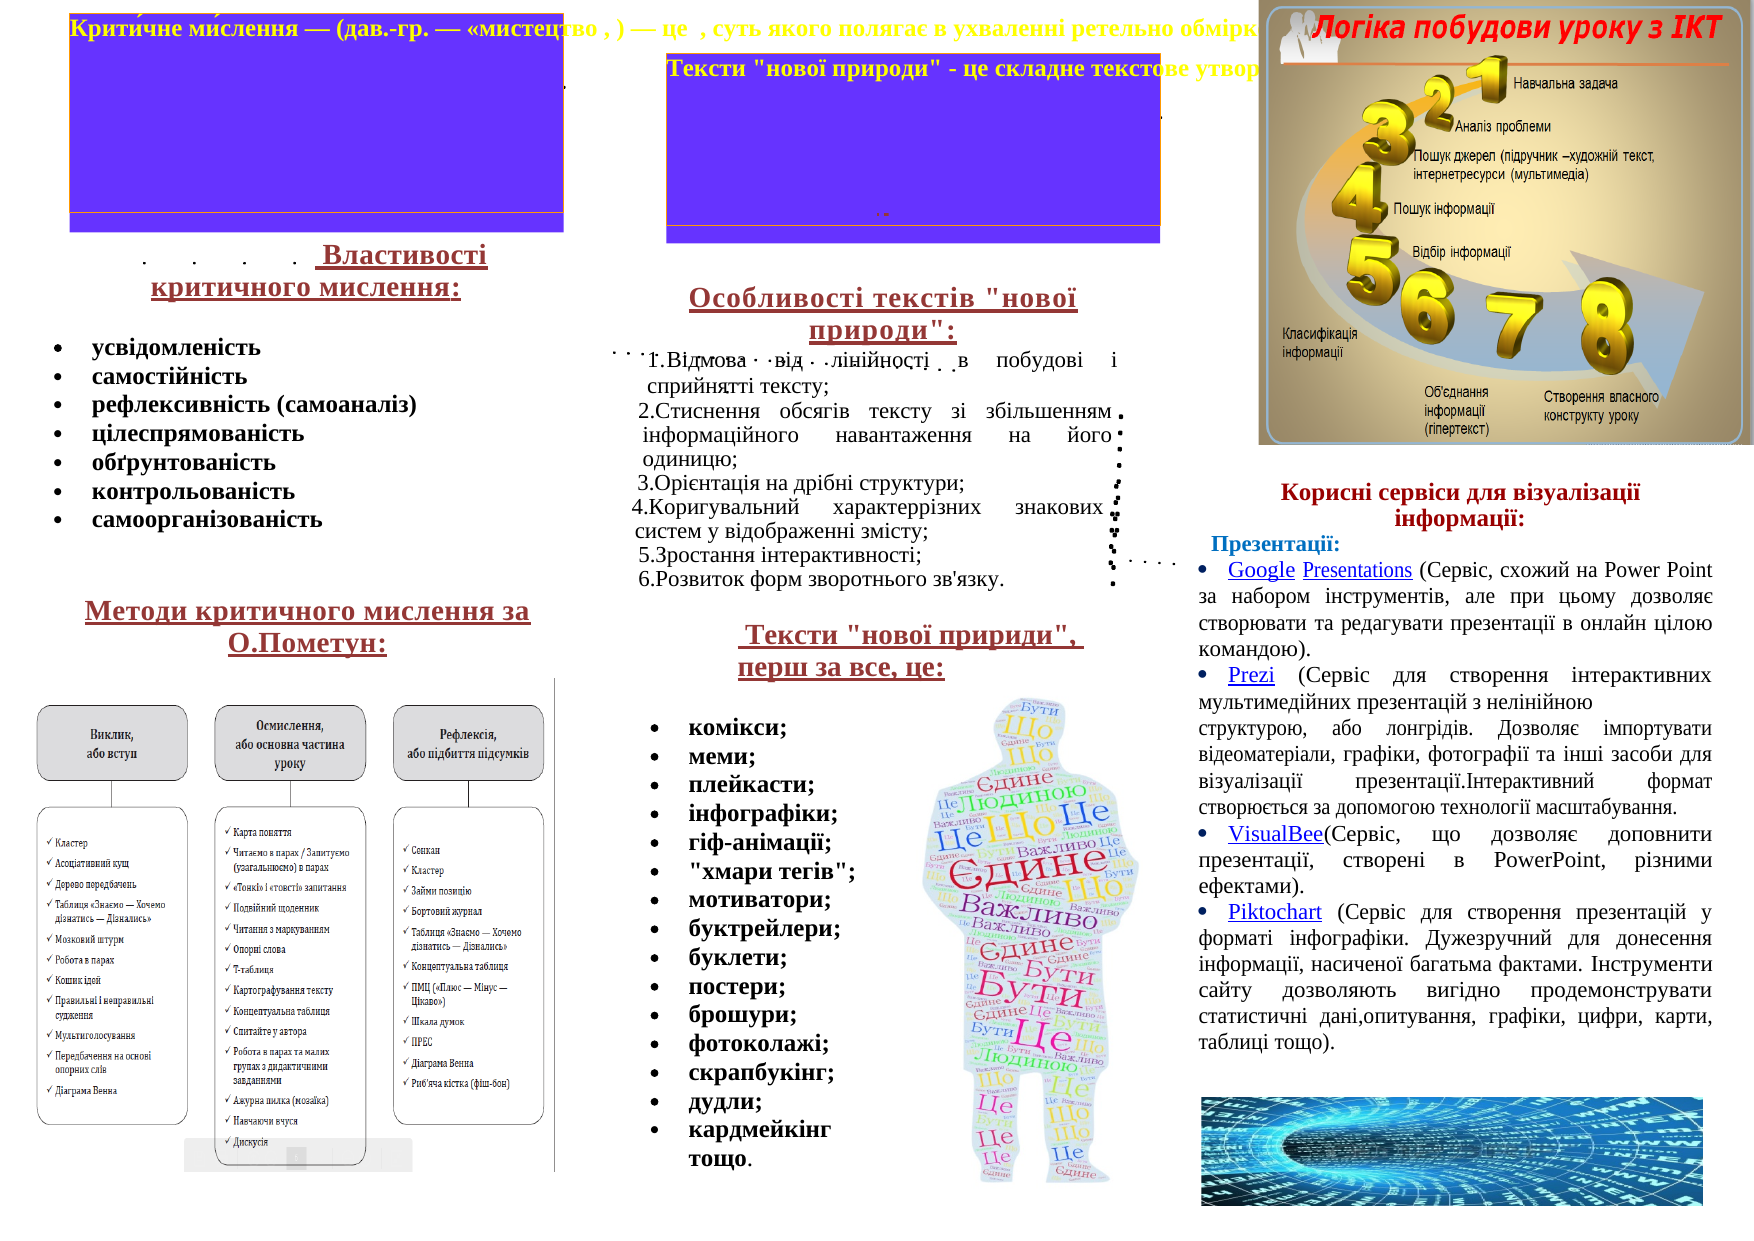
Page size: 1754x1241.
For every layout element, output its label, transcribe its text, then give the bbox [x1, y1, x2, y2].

picture [916, 686, 1143, 1195]
list самостійність [54, 361, 560, 389]
list обґрунтованість [54, 447, 560, 476]
list Prezi (Сервіс для створення інтерактивних мультимедійних презентацій з нелінійною [1198, 661, 1713, 714]
list постери; [651, 971, 916, 999]
text 3.Орієнтація на дрібні структури; [634, 471, 1108, 495]
picture [1201, 1097, 1703, 1206]
text Корисні сервіси для візуалізації інформації: [1269, 480, 1651, 532]
text 4.Коригувальний характеррізних знакових систем у відображенні змісту; [631, 495, 1104, 544]
list VisualBee(Сервіс, що дозволяє доповнити презентації, створені в PowerPoint, різними ефектами). [1198, 819, 1713, 899]
list меми; [651, 741, 916, 769]
subtitle Тексти "нової пририди", перш за все, це: [737, 619, 1118, 683]
text 5.Зростання інтерактивності; [636, 544, 1102, 568]
list Google Presentations (Сервіс, схожий на Power Point за набором інструментів, але при цьому дозволяє створювати та редагувати презентації в онлайн цілою командою). [1198, 556, 1713, 661]
text 6.Розвиток форм зворотнього зв'язку. [636, 568, 1102, 592]
list "хмари тегів"; [651, 856, 916, 884]
list брошури; [651, 999, 916, 1028]
picture [1, 678, 557, 1172]
list дудли; [651, 1086, 916, 1114]
list контрольованість [54, 476, 560, 504]
list самоорганізованість [54, 504, 560, 533]
text структурою, або лонгрідів. Дозволяє імпортувати відеоматеріали, графіки, фотографії та інші засоби для візуалізації презентації.Інтерактивний формат створюється за допомогою технології масштабування. [1198, 714, 1713, 819]
list гіф-анімації; [651, 827, 916, 856]
list Piktochart (Сервіс для створення презентацій у форматі інфографіки. Дужезручний для донесення інформації, насиченої багатьма фактами. Інструменти сайту дозволяють вигідно продемонструвати статистичні дані,опитування, графіки, цифри, карти, таблиці тощо). [1198, 899, 1713, 1055]
subtitle Методи критичного мислення за О.Пометун: [54, 594, 560, 658]
list усвідомленість [54, 332, 560, 361]
list кардмейкінг тощо. [651, 1114, 916, 1172]
list буктрейлери; [651, 913, 916, 942]
list плейкасти; [651, 769, 916, 798]
list цілеспрямованість [54, 418, 560, 447]
list рефлексивність (самоаналіз) [54, 389, 560, 418]
text 2.Стиснення обсягів тексту зі збільшенням інформаційного навантаження на його одиницю; [638, 399, 1112, 471]
text Презентації: [1198, 532, 1713, 556]
text Особливості текстів "нової природи": [647, 282, 1118, 346]
list мотиватори; [651, 884, 916, 913]
list скрапбукінг; [651, 1057, 916, 1086]
list фотоколажі; [651, 1028, 916, 1057]
list буклети; [651, 942, 916, 971]
text 1.Відмова від лінійності в побудові і сприйнятті тексту; [647, 346, 1118, 399]
picture [1258, 0, 1754, 444]
list комікси; [651, 712, 916, 741]
list інфографіки; [651, 798, 916, 827]
subtitle Властивості критичного мислення: [51, 207, 560, 303]
